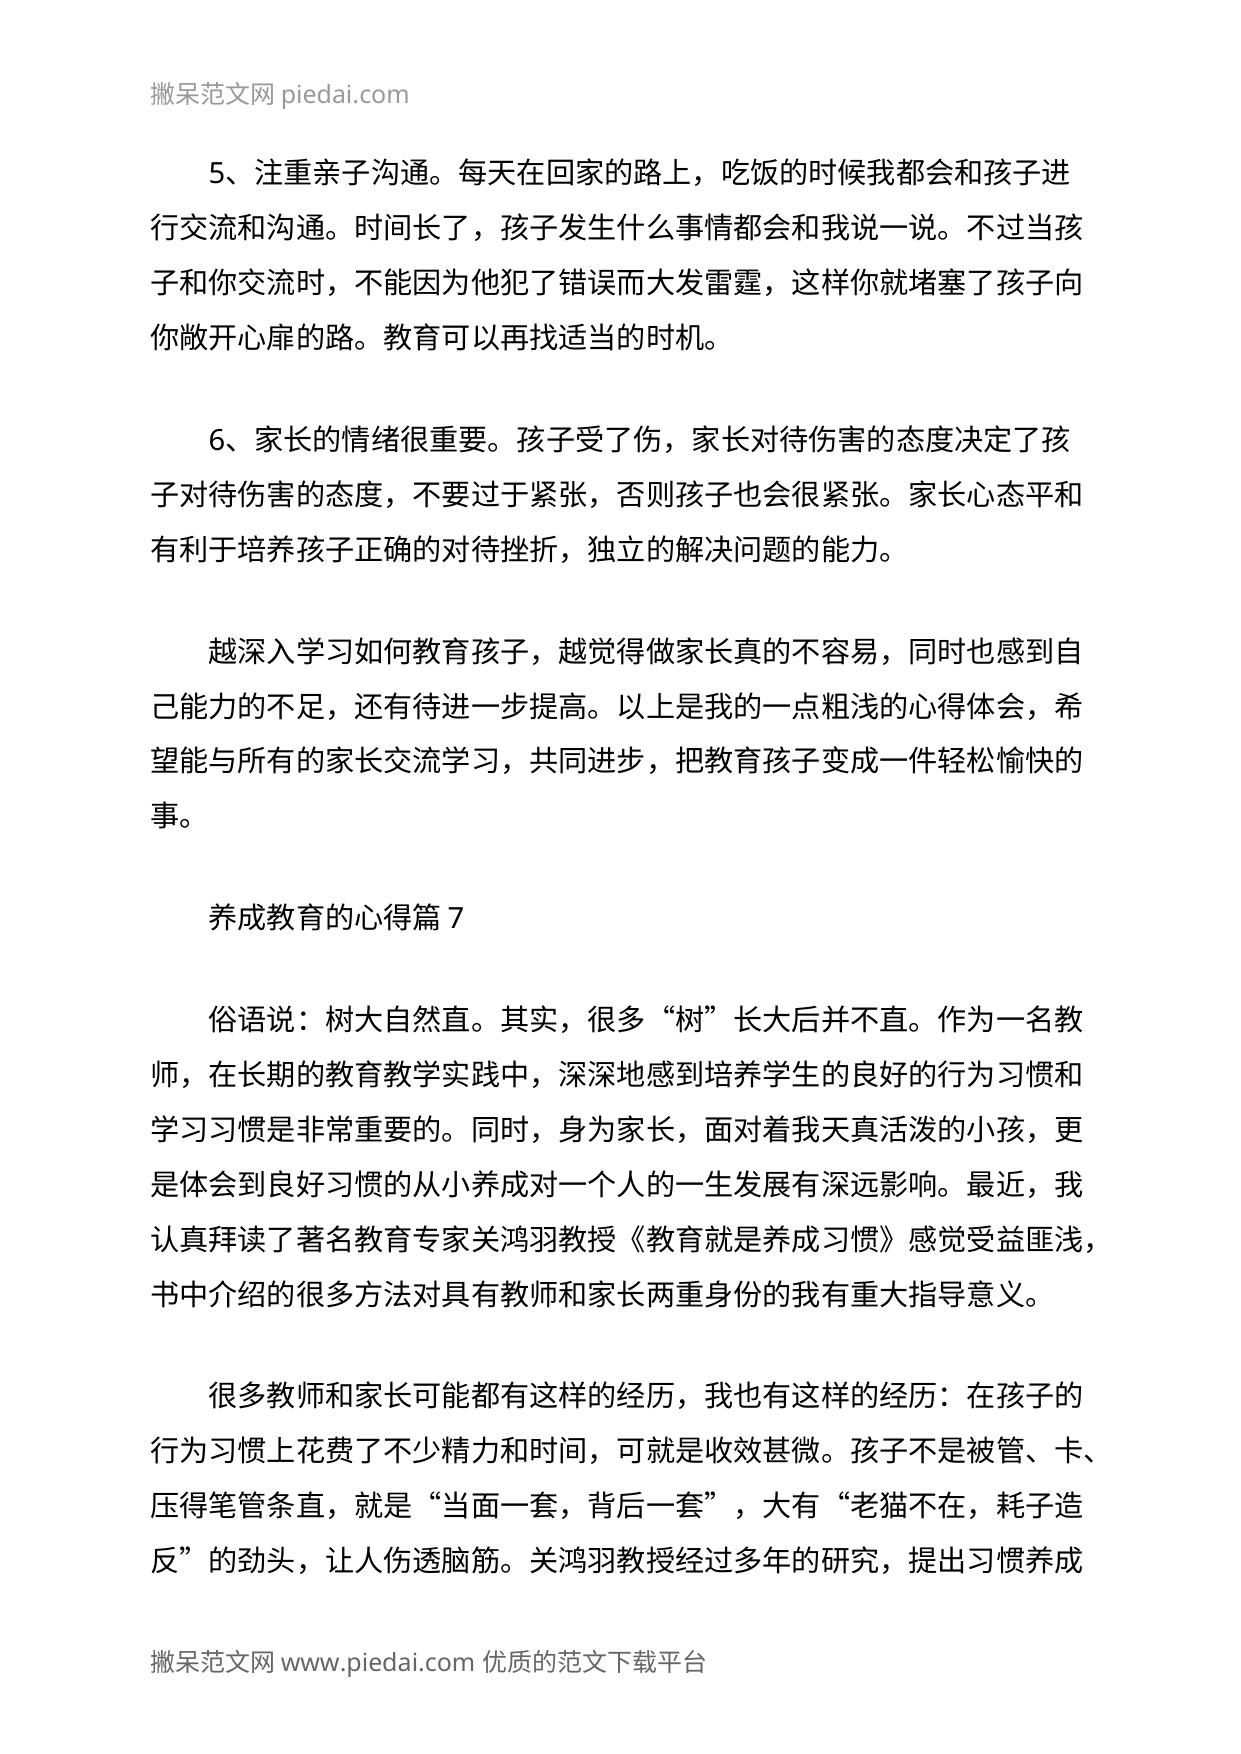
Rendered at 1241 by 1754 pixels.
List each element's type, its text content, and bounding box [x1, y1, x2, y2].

text 俗语说：树大自然直。其实，很多“树”长大后并不直。作为一名教师，在长期的教育教学实践中，深深地感到培养学生的良好的行为习惯和学习习惯是非常重要的。同时，身为家长，面对着我天真活泼的小孩，更是体会到良好习惯的从小养成对一个人的一生发展有深远影响。最近，我认真拜读了著名教育专家关鸿羽教授《教育就是养成习惯》感觉受益匪浅，书中介绍的很多方法对具有教师和家长两重身份的我有重大指导意义。 [150, 997, 1090, 1313]
text 5、注重亲子沟通。每天在回家的路上，吃饭的时候我都会和孩子进行交流和沟通。时间长了，孩子发生什么事情都会和我说一说。不过当孩子和你交流时，不能因为他犯了错误而大发雷霆，这样你就堵塞了孩子向你敞开心扉的路。教育可以再找适当的时机。 [150, 150, 1090, 357]
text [150, 1373, 1090, 1580]
text 越深入学习如何教育孩子，越觉得做家长真的不容易，同时也感到自己能力的不足，还有待进一步提高。以上是我的一点粗浅的心得体会，希望能与所有的家长交流学习，共同进步，把教育孩子变成一件轻松愉快的事。 [150, 628, 1090, 835]
text 养成教育的心得篇7 [150, 895, 1090, 937]
text 6、家长的情绪很重要。孩子受了伤，家长对待伤害的态度决定了孩子对待伤害的态度，不要过于紧张，否则孩子也会很紧张。家长心态平和有利于培养孩子正确的对待挫折，独立的解决问题的能力。 [150, 417, 1090, 569]
